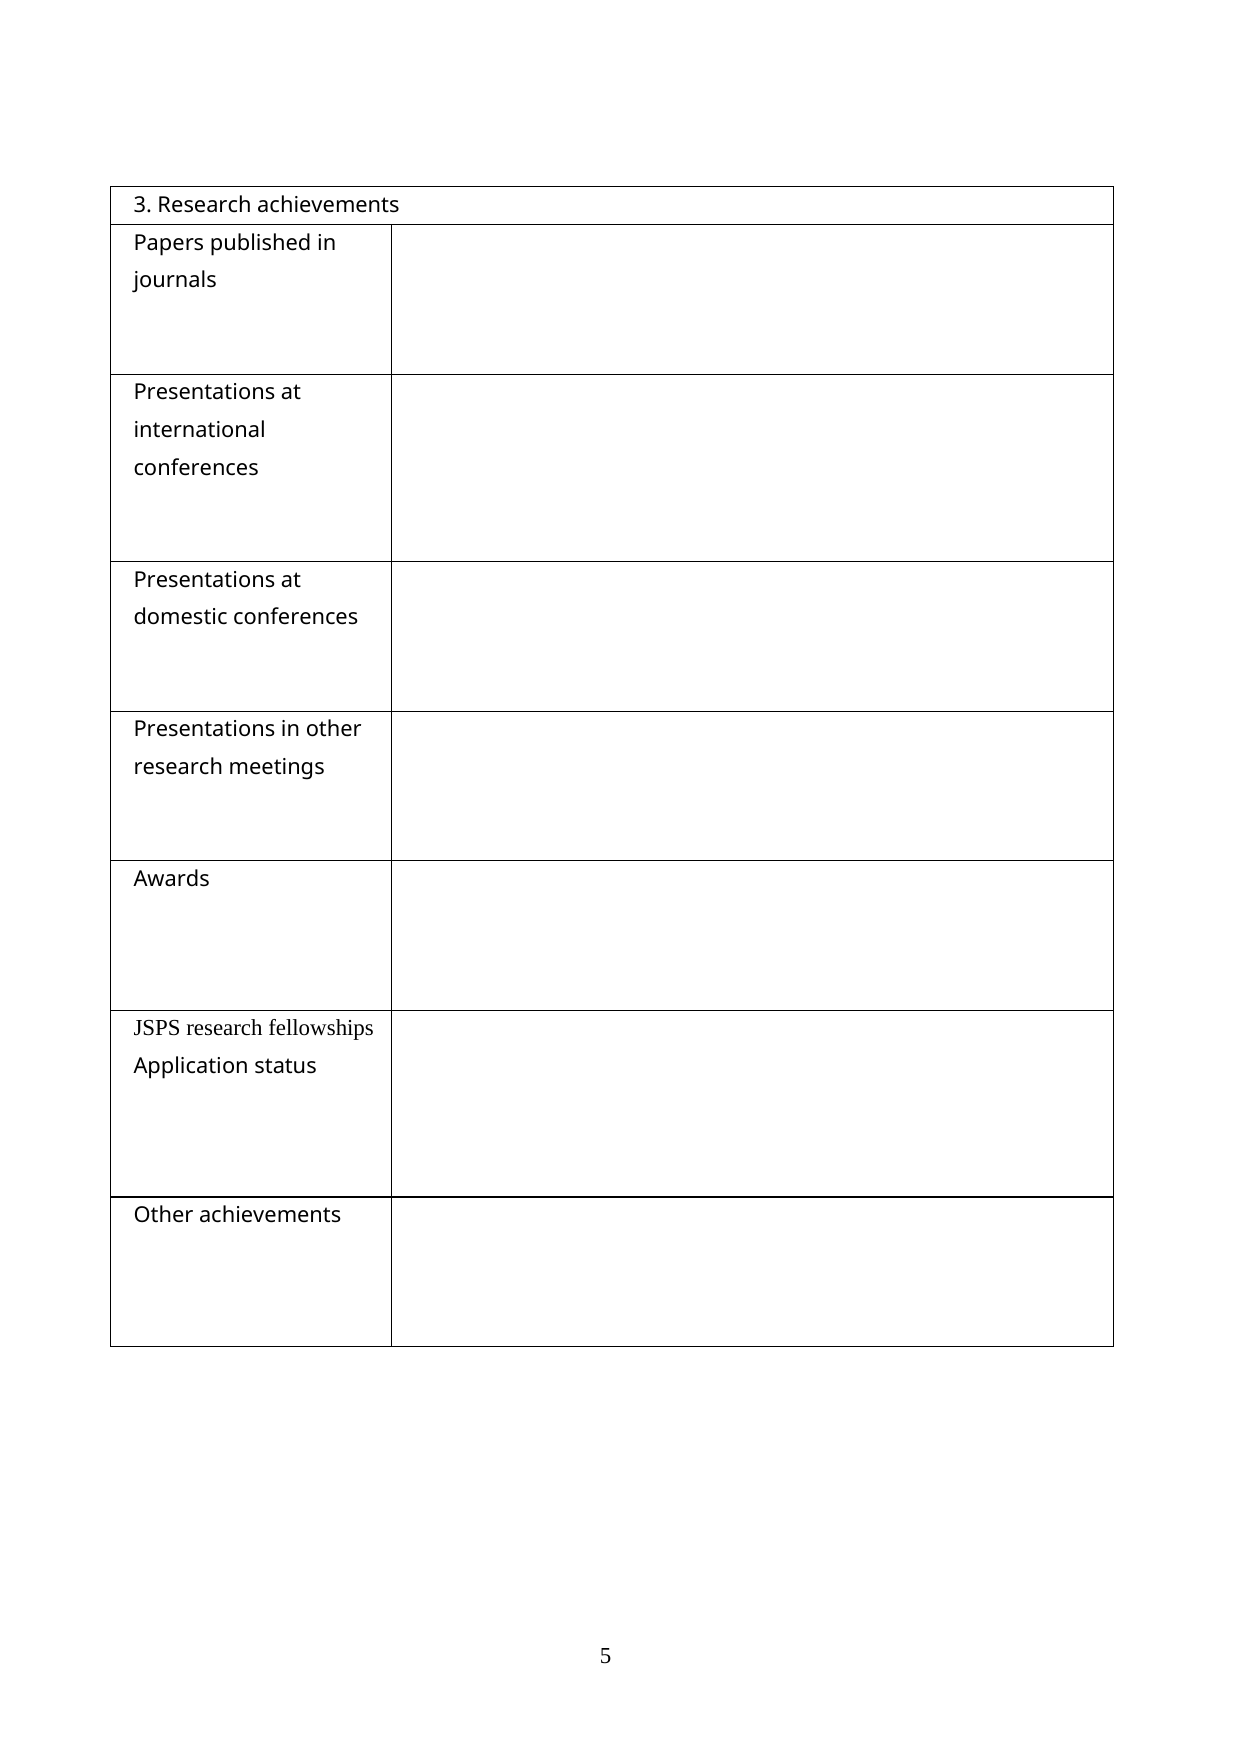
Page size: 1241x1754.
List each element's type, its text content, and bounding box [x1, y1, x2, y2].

table_cell JSPS research fellowships Application status [111, 1011, 391, 1196]
table_cell Presentations at domestic conferences [111, 562, 391, 711]
table_cell Presentations at international conferences [111, 375, 391, 561]
table_cell [392, 375, 1113, 561]
table_cell [392, 562, 1113, 711]
table_header 3. Research achievements [111, 187, 1113, 224]
table_cell Other achievements [111, 1198, 391, 1346]
table_cell Papers published in journals [111, 225, 391, 374]
table_cell [392, 1011, 1113, 1196]
table_cell [392, 712, 1113, 860]
table_cell [392, 861, 1113, 1009]
table_cell [392, 225, 1113, 374]
table_cell Presentations in other research meetings [111, 712, 391, 860]
table_cell Awards [111, 861, 391, 1009]
table_cell [392, 1198, 1113, 1346]
